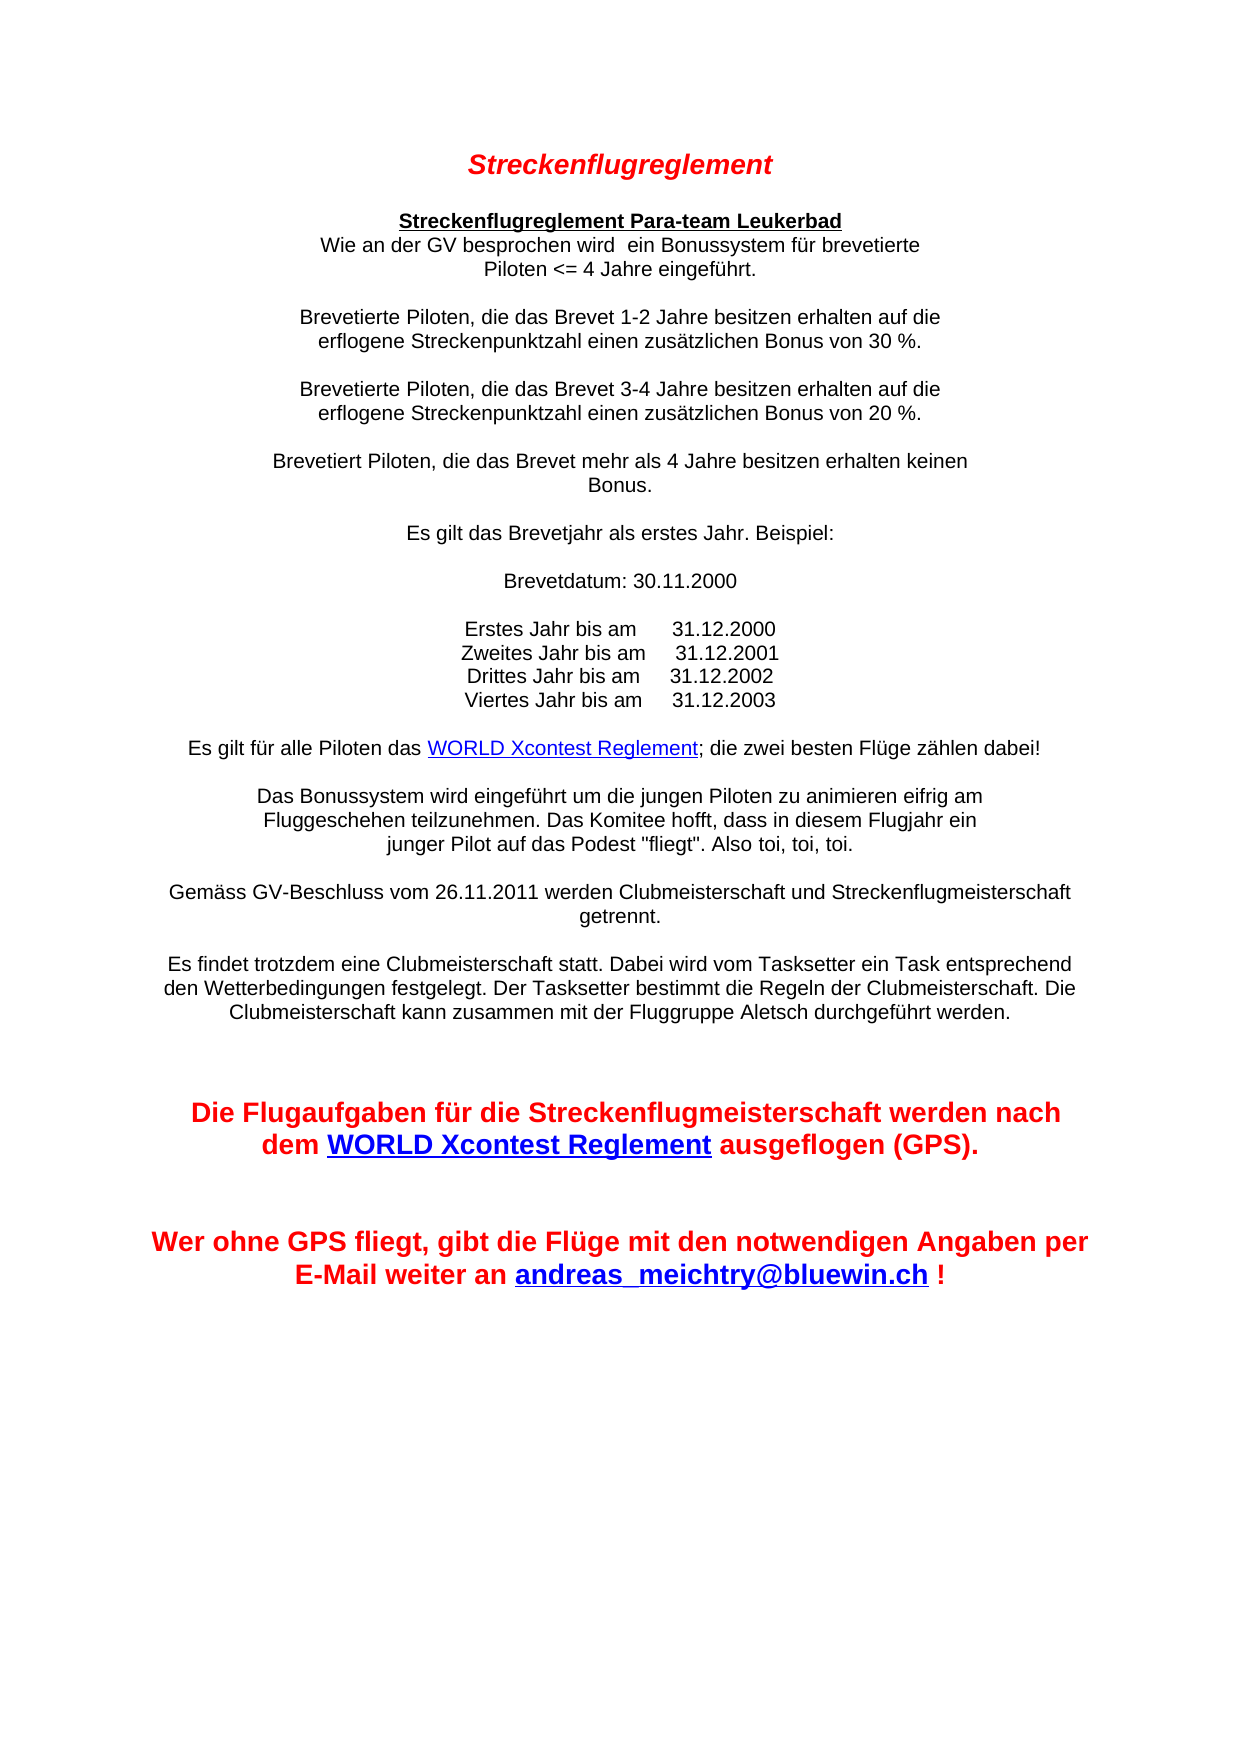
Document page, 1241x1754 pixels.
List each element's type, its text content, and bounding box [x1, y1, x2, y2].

text Streckenflugreglement [148, 148, 1093, 180]
text Wie an der GV besprochen wird ein Bonussystem für brevetierte Piloten <= 4 Jahre eingeführt. Brevetierte Piloten, die das Brevet 1-2 Jahre besitzen erhalten auf die erflogene Streckenpunktzahl einen zusätzlichen Bonus von 30 %. Brevetierte Piloten, die das Brevet 3-4 Jahre besitzen erhalten auf die erflogene Streckenpunktzahl einen zusätzlichen Bonus von 20 %. Brevetiert Piloten, die das Brevet mehr als 4 Jahre besitzen erhalten keinen Bonus. Es gilt das Brevetjahr als erstes Jahr. Beispiel: Brevetdatum: 30.11.2000 Erstes Jahr bis am 31.12.2000 Zweites Jahr bis am 31.12.2001 Drittes Jahr bis am 31.12.2002 Viertes Jahr bis am 31.12.2003 Es gilt für alle Piloten das WORLD Xcontest Reglement; die zwei besten Flüge zählen dabei! Das Bonussystem wird eingeführt um die jungen Piloten zu animieren eifrig am Fluggeschehen teilzunehmen. Das Komitee hofft, dass in diesem Flugjahr ein junger Pilot auf das Podest "fliegt". Also toi, toi, toi. Gemäss GV-Beschluss vom 26.11.2011 werden Clubmeisterschaft und Streckenflugmeisterschaft getrennt. [148, 233, 1093, 928]
text Streckenflugreglement Para-team Leukerbad [148, 209, 1093, 233]
text Es findet trotzdem eine Clubmeisterschaft statt. Dabei wird vom Tasksetter ein Task entsprechend den Wetterbedingungen festgelegt. Der Tasksetter bestimmt die Regeln der Clubmeisterschaft. Die Clubmeisterschaft kann zusammen mit der Fluggruppe Aletsch durchgeführt werden. Die Flugaufgaben für die Streckenflugmeisterschaft werden nach dem WORLD Xcontest Reglement ausgeflogen (GPS). [148, 952, 1093, 1160]
text Wer ohne GPS fliegt, gibt die Flüge mit den notwendigen Angaben per E-Mail weiter an andreas_meichtry@bluewin.ch ! [148, 1225, 1093, 1290]
